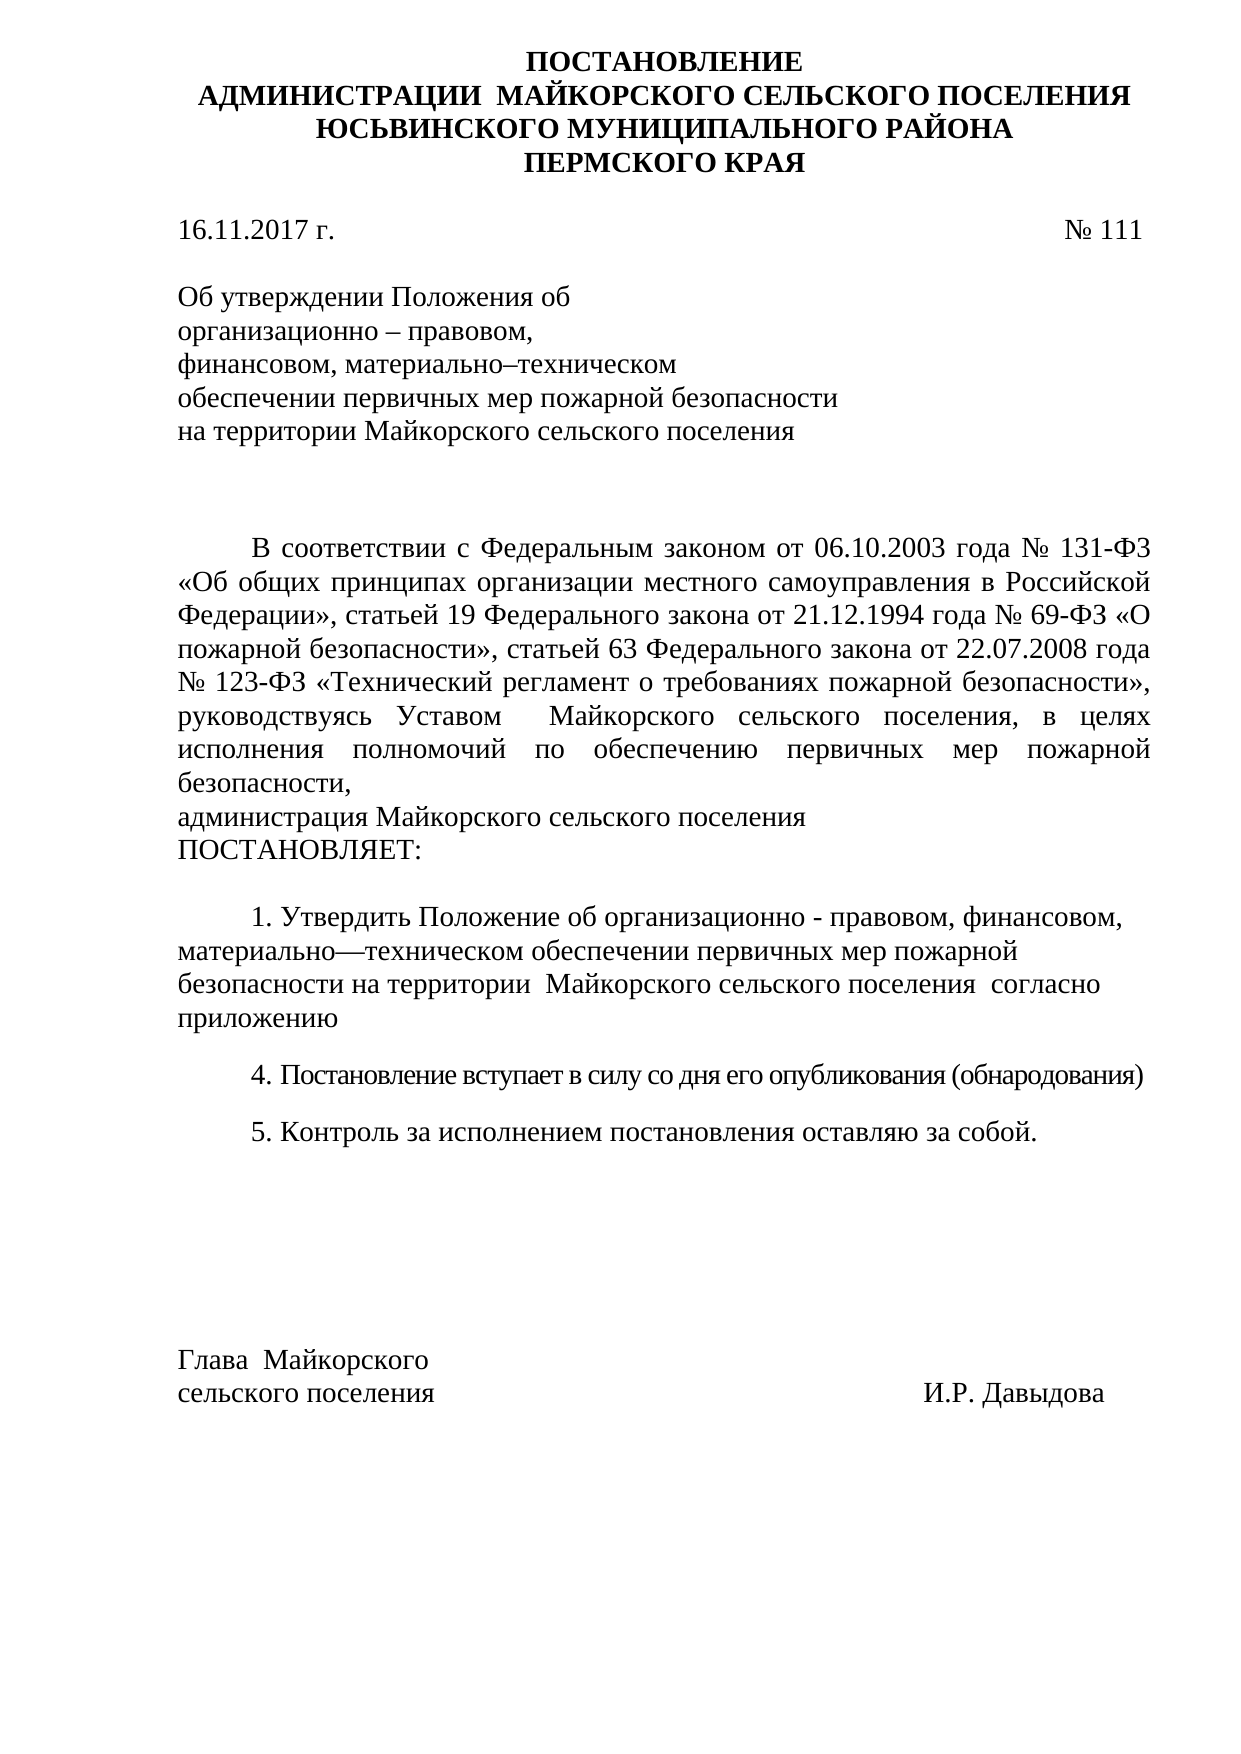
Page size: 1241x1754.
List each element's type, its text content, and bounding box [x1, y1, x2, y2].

text ЮСЬВИНСКОГО МУНИЦИПАЛЬНОГО РАЙОНА [177, 111, 1152, 145]
text 1. Утвердить Положение об организационно - правовом, финансовом, материально—техническом обеспечении первичных мер пожарной безопасности на территории Майкорского сельского поселения согласно приложению [177, 899, 1152, 1033]
text 4. Постановление вступает в силу со дня его опубликования (обнародования) [177, 1057, 1152, 1091]
text сельского поселения И.Р. Давыдова [177, 1375, 1152, 1409]
text 5. Контроль за исполнением постановления оставляю за собой. [177, 1114, 1152, 1147]
text Об утверждении Положения об [177, 279, 1152, 313]
text ПЕРМСКОГО КРАЯ [177, 145, 1152, 178]
text Глава Майкорского [177, 1342, 1152, 1375]
text обеспечении первичных мер пожарной безопасности [177, 380, 1152, 413]
text финансовом, материально–техническом [177, 346, 1152, 380]
text на территории Майкорского сельского поселения [177, 413, 1152, 447]
text администрация Майкорского сельского поселения [177, 799, 1152, 832]
text ПОСТАНОВЛЕНИЕ [177, 44, 1152, 78]
text АДМИНИСТРАЦИИ МАЙКОРСКОГО СЕЛЬСКОГО ПОСЕЛЕНИЯ [177, 78, 1152, 111]
text ПОСТАНОВЛЯЕТ: [177, 832, 1152, 866]
text организационно – правовом, [177, 313, 1152, 346]
text В соответствии с Федеральным законом от 06.10.2003 года № 131-Ф3 «Об общих принципах организации местного самоуправления в Российской Федерации», статьей 19 Федерального закона от 21.12.1994 года № 69-ФЗ «О пожарной безопасности», статьей 63 Федерального закона от 22.07.2008 года № 123-ФЗ «Технический регламент о требованиях пожарной безопасности», руководствуясь Уставом Майкорского сельского поселения, в целях исполнения полномочий по обеспечению первичных мер пожарной безопасности, [177, 530, 1152, 799]
text 16.11.2017 г. № 111 [177, 212, 1152, 246]
